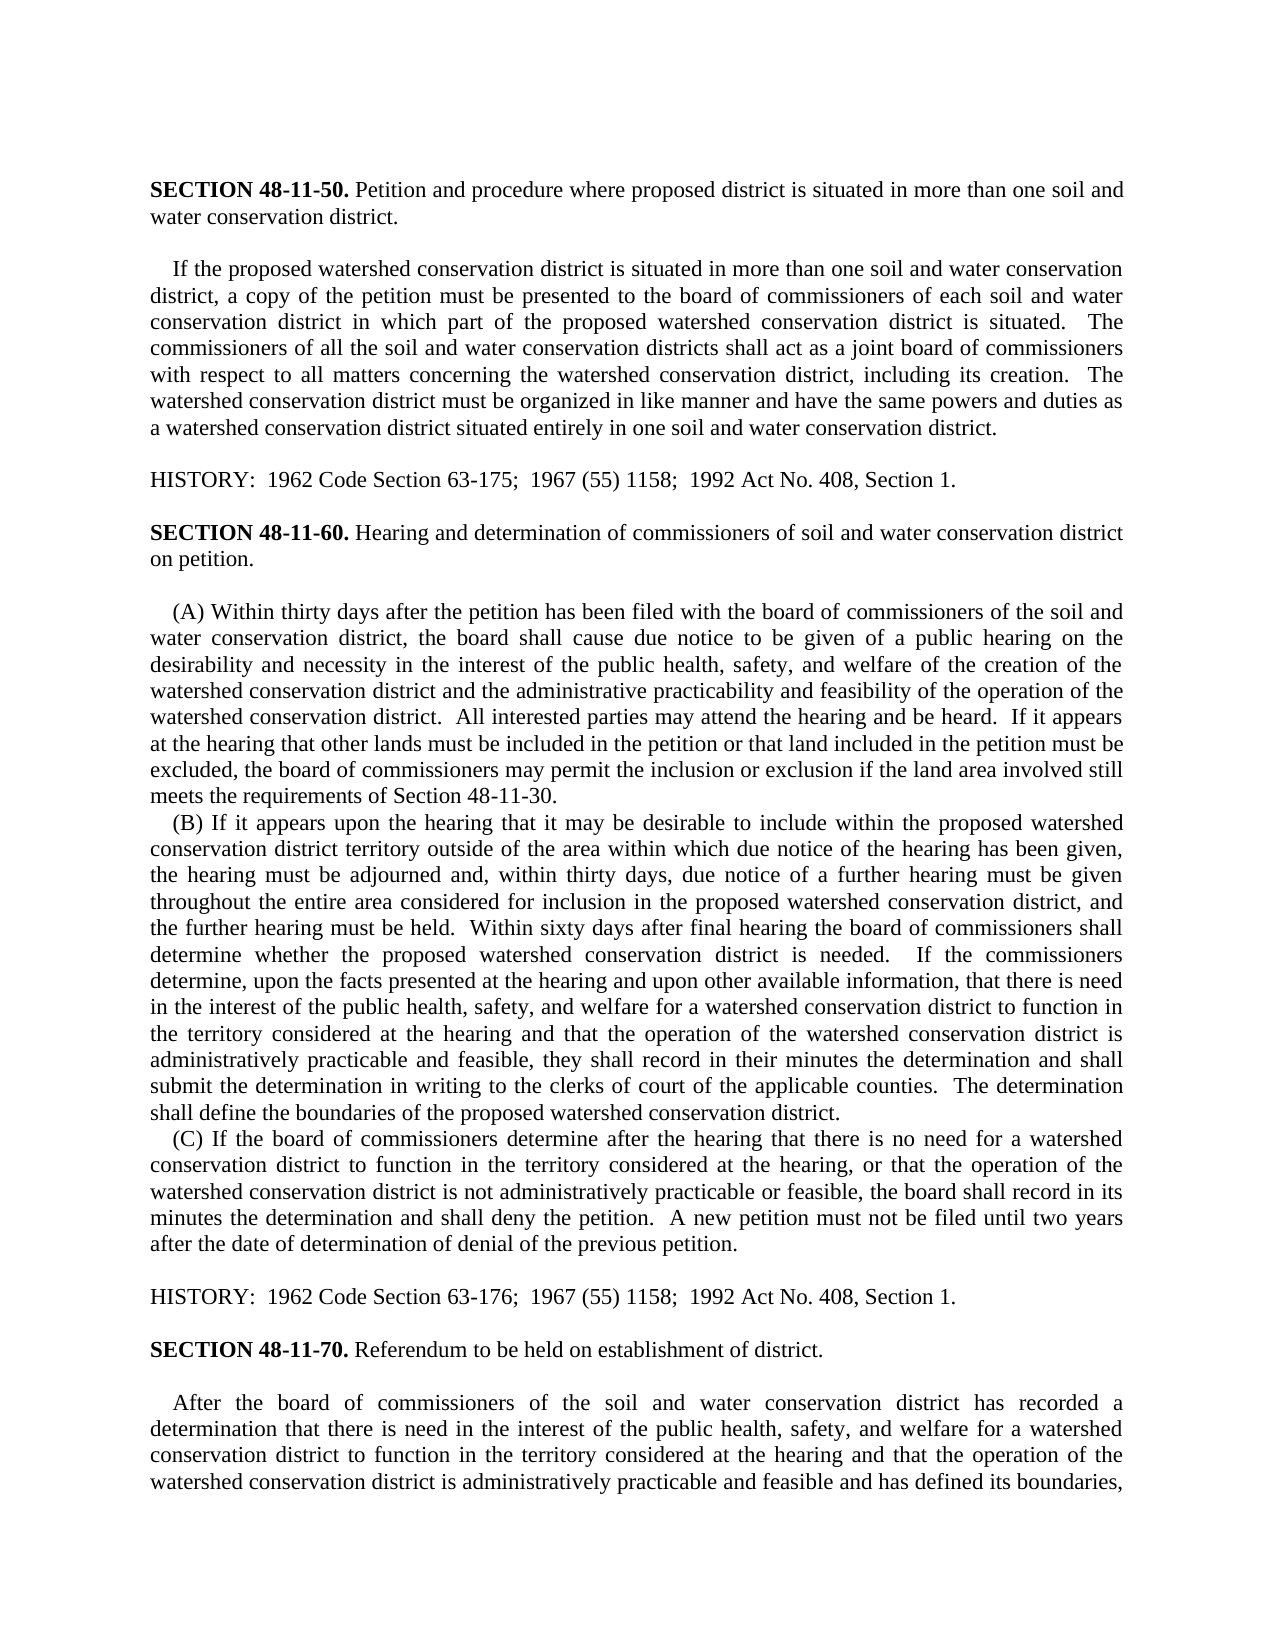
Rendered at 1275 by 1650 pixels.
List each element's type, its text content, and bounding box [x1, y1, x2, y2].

text (B) If it appears upon the hearing that it may be desirable to include within the proposed watershed conservation district territory outside of the area within which due notice of the hearing has been given, the hearing must be adjourned and, within thirty days, due notice of a further hearing must be given throughout the entire area considered for inclusion in the proposed watershed conservation district, and the further hearing must be held. Within sixty days after final hearing the board of commissioners shall determine whether the proposed watershed conservation district is needed. If the commissioners determine, upon the facts presented at the hearing and upon other available information, that there is need in the interest of the public health, safety, and welfare for a watershed conservation district to function in the territory considered at the hearing and that the operation of the watershed conservation district is administratively practicable and feasible, they shall record in their minutes the determination and shall submit the determination in writing to the clerks of court of the applicable counties. The determination shall define the boundaries of the proposed watershed conservation district. [150, 809, 1125, 1125]
text (A) Within thirty days after the petition has been filed with the board of commissioners of the soil and water conservation district, the board shall cause due notice to be given of a public hearing on the desirability and necessity in the interest of the public health, safety, and welfare of the creation of the watershed conservation district and the administrative practicability and feasibility of the operation of the watershed conservation district. All interested parties may attend the hearing and be heard. If it appears at the hearing that other lands must be included in the petition or that land included in the petition must be excluded, the board of commissioners may permit the inclusion or exclusion if the land area involved still meets the requirements of Section 48-11-30. [150, 598, 1125, 809]
text If the proposed watershed conservation district is situated in more than one soil and water conservation district, a copy of the petition must be presented to the board of commissioners of each soil and water conservation district in which part of the proposed watershed conservation district is situated. The commissioners of all the soil and water conservation districts shall act as a joint board of commissioners with respect to all matters concerning the watershed conservation district, including its creation. The watershed conservation district must be organized in like manner and have the same powers and duties as a watershed conservation district situated entirely in one soil and water conservation district. [150, 255, 1125, 440]
text (C) If the board of commissioners determine after the hearing that there is no need for a watershed conservation district to function in the territory considered at the hearing, or that the operation of the watershed conservation district is not administratively practicable or feasible, the board shall record in its minutes the determination and shall deny the petition. A new petition must not be filed until two years after the date of determination of denial of the previous petition. [150, 1125, 1125, 1257]
text SECTION 48-11-60. Hearing and determination of commissioners of soil and water conservation district on petition. [150, 519, 1125, 572]
text SECTION 48-11-70. Referendum to be held on establishment of district. [150, 1336, 1125, 1362]
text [150, 1389, 1125, 1494]
text SECTION 48-11-50. Petition and procedure where proposed district is situated in more than one soil and water conservation district. [150, 176, 1125, 229]
text HISTORY: 1962 Code Section 63-175; 1967 (55) 1158; 1992 Act No. 408, Section 1. [150, 466, 1125, 493]
text HISTORY: 1962 Code Section 63-176; 1967 (55) 1158; 1992 Act No. 408, Section 1. [150, 1283, 1125, 1309]
